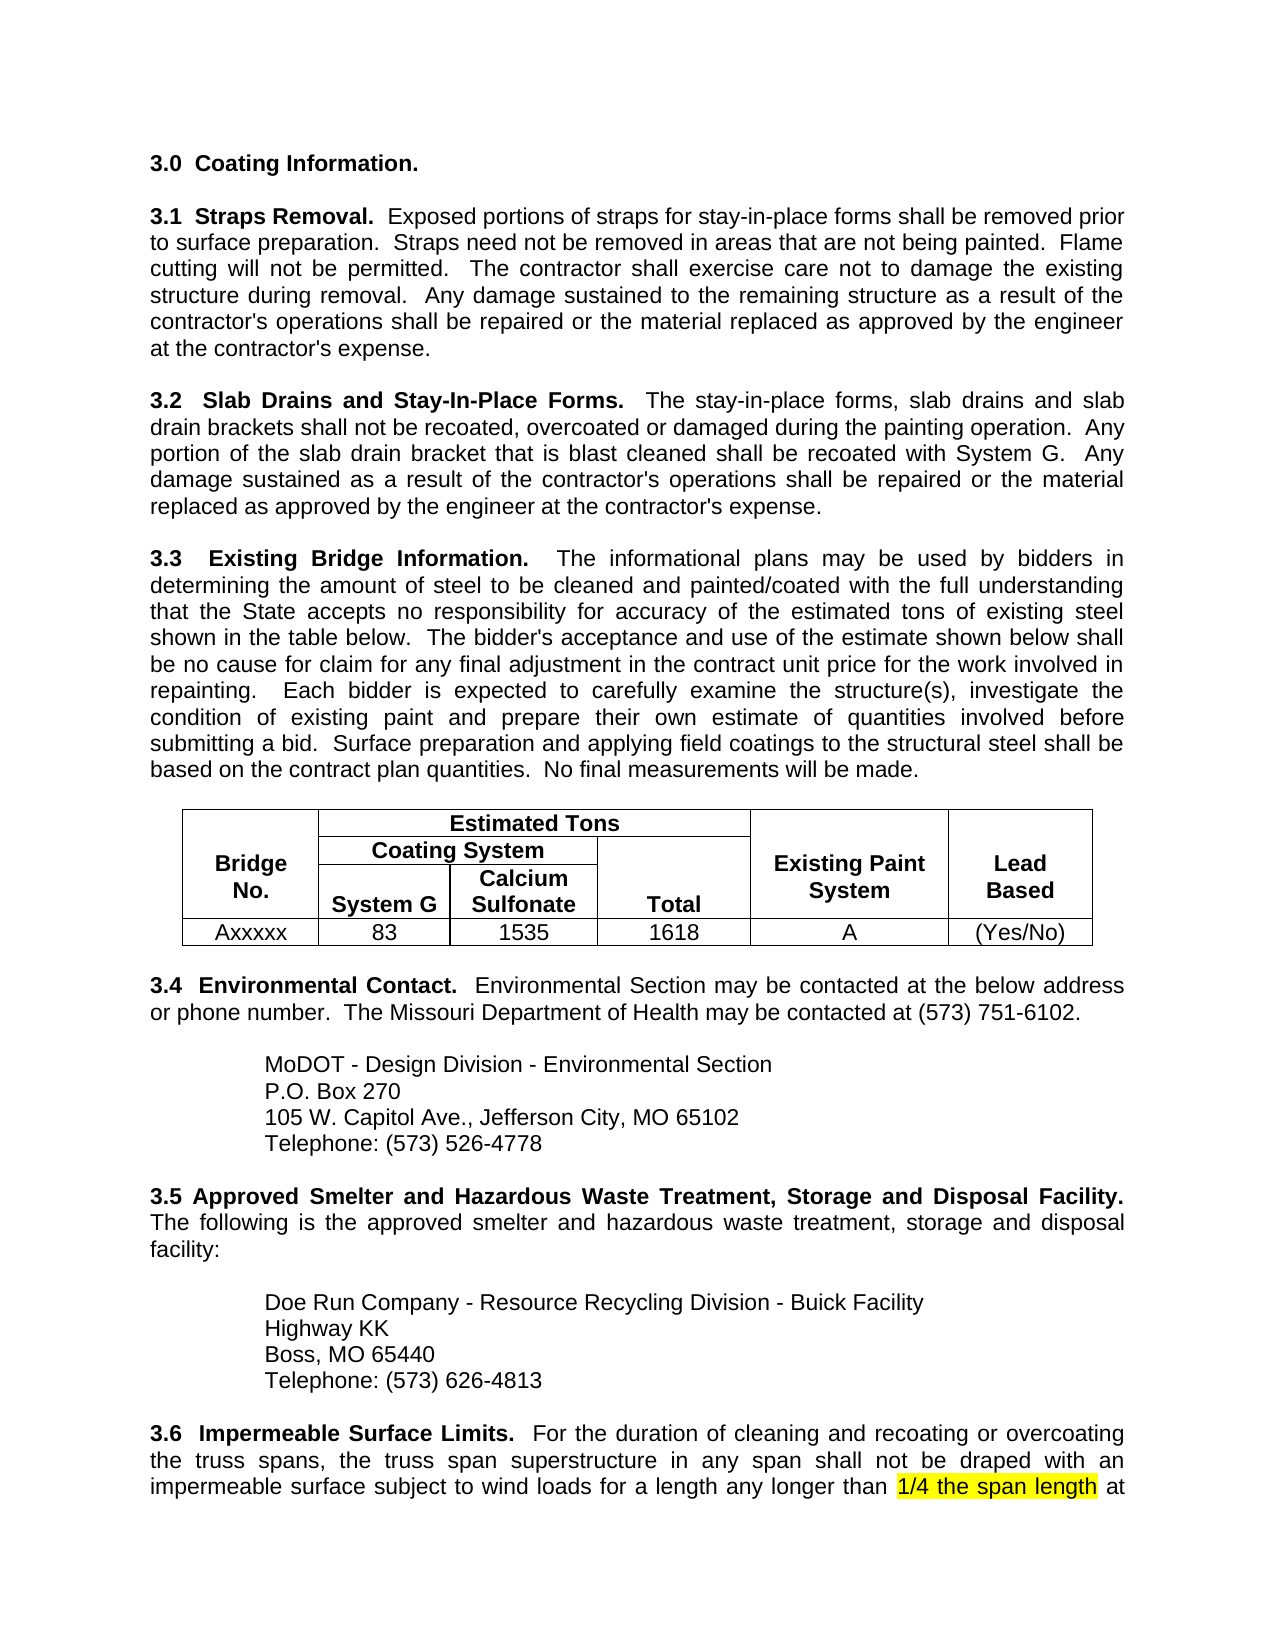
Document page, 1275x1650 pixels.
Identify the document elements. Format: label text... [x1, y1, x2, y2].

text 3.4 Environmental Contact. Environmental Section may be contacted at the below address or phone number. The Missouri Department of Health may be contacted at (573) 751-6102. [150, 972, 1125, 1025]
text 3.5 Approved Smelter and Hazardous Waste Treatment, Storage and Disposal Facility. The following is the approved smelter and hazardous waste treatment, storage and disposal facility: [150, 1183, 1125, 1262]
text Doe Run Company - Resource Recycling Division - Buick Facility [225, 1288, 1125, 1315]
table_cell A [751, 919, 948, 945]
table_cell Coating System [319, 837, 597, 864]
text Boss, MO 65440 [225, 1341, 1125, 1367]
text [150, 1420, 1125, 1499]
table_cell Total [598, 837, 750, 917]
text Telephone: (573) 626-4813 [225, 1367, 1125, 1394]
table_cell System G [319, 865, 449, 917]
table_cell 1535 [451, 919, 597, 945]
text MoDOT - Design Division - Environmental Section [225, 1051, 1125, 1078]
table_cell 83 [319, 919, 449, 945]
text 105 W. Capitol Ave., Jefferson City, MO 65102 [225, 1104, 1125, 1130]
table_header Bridge No. [183, 810, 318, 917]
table_header Existing Paint System [751, 810, 948, 917]
text Telephone: (573) 526-4778 [225, 1130, 1125, 1157]
table_header Lead Based [949, 810, 1092, 917]
text 3.2 Slab Drains and Stay-In-Place Forms. The stay-in-place forms, slab drains and slab drain brackets shall not be recoated, overcoated or damaged during the painting operation. Any portion of the slab drain bracket that is blast cleaned shall be recoated with System G. Any damage sustained as a result of the contractor's operations shall be repaired or the material replaced as approved by the engineer at the contractor's expense. [150, 387, 1125, 519]
text 3.1 Straps Removal. Exposed portions of straps for stay-in-place forms shall be removed prior to surface preparation. Straps need not be removed in areas that are not being painted. Flame cutting will not be permitted. The contractor shall exercise care not to damage the existing structure during removal. Any damage sustained to the remaining structure as a result of the contractor's operations shall be repaired or the material replaced as approved by the engineer at the contractor's expense. [150, 203, 1125, 361]
text 3.3 Existing Bridge Information. The informational plans may be used by bidders in determining the amount of steel to be cleaned and painted/coated with the full understanding that the State accepts no responsibility for accuracy of the estimated tons of existing steel shown in the table below. The bidder's acceptance and use of the estimate shown below shall be no cause for claim for any final adjustment in the contract unit price for the work involved in repainting. Each bidder is expected to carefully examine the structure(s), investigate the condition of existing paint and prepare their own estimate of quantities involved before submitting a bid. Surface preparation and applying field coatings to the structural steel shall be based on the contract plan quantities. No final measurements will be made. [150, 545, 1125, 782]
text 3.0 Coating Information. [150, 150, 1125, 176]
text P.O. Box 270 [225, 1078, 1125, 1104]
text Highway KK [225, 1315, 1125, 1341]
table_cell 1618 [598, 919, 750, 945]
table_header Estimated Tons [319, 810, 750, 836]
table_cell (Yes/No) [949, 919, 1092, 945]
table_cell Axxxxx [183, 919, 318, 945]
table_cell Calcium Sulfonate [451, 865, 597, 917]
